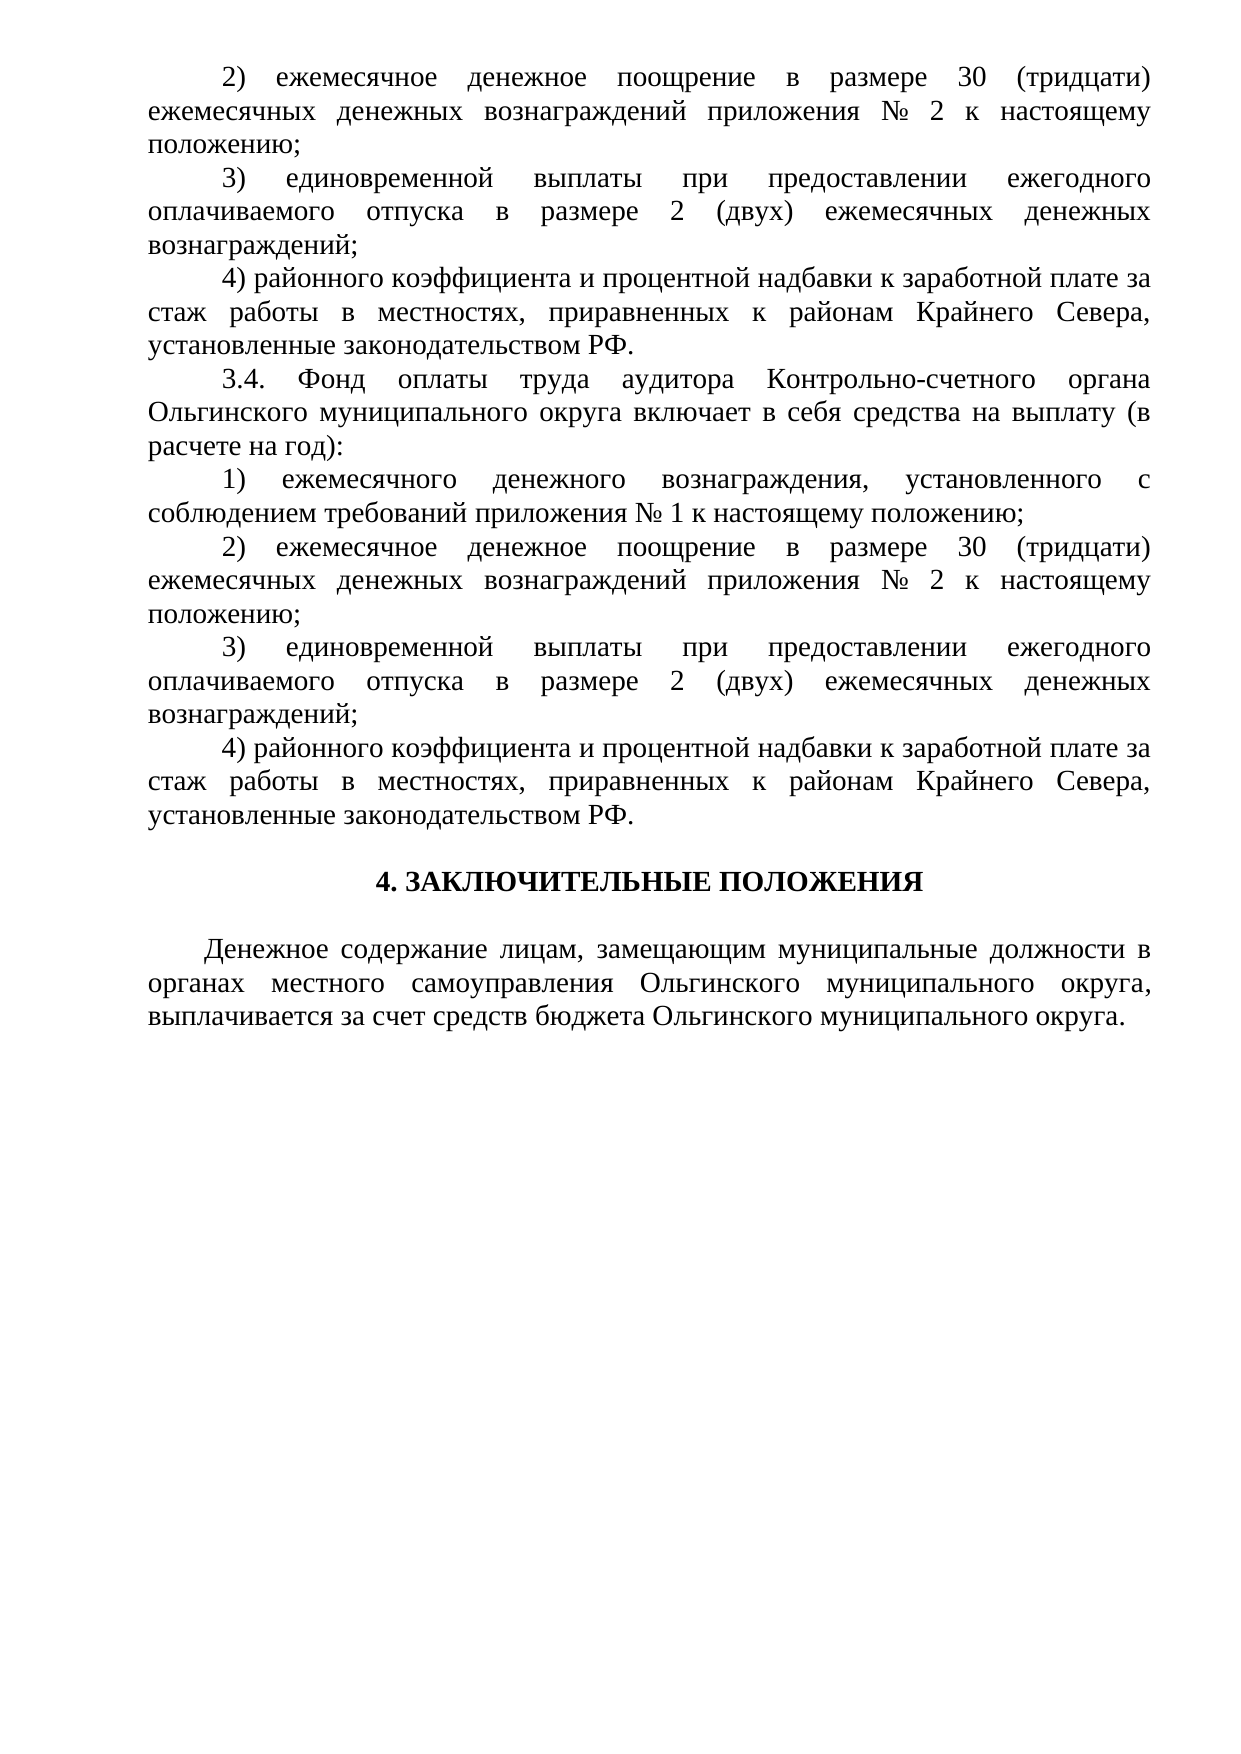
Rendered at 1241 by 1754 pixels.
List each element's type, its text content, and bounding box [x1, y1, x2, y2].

text 3.4. Фонд оплаты труда аудитора Контрольно-счетного органа Ольгинского муниципального округа включает в себя средства на выплату (в расчете на год): [148, 361, 1152, 462]
text 4) районного коэффициента и процентной надбавки к заработной плате за стаж работы в местностях, приравненных к районам Крайнего Севера, установленные законодательством РФ. [148, 260, 1152, 361]
text 3) единовременной выплаты при предоставлении ежегодного оплачиваемого отпуска в размере 2 (двух) ежемесячных денежных вознаграждений; [148, 629, 1152, 730]
text 3) единовременной выплаты при предоставлении ежегодного оплачиваемого отпуска в размере 2 (двух) ежемесячных денежных вознаграждений; [148, 160, 1152, 260]
text 1) ежемесячного денежного вознаграждения, установленного с соблюдением требований приложения № 1 к настоящему положению; [148, 462, 1152, 529]
text 2) ежемесячное денежное поощрение в размере 30 (тридцати) ежемесячных денежных вознаграждений приложения № 2 к настоящему положению; [148, 529, 1152, 629]
text 2) ежемесячное денежное поощрение в размере 30 (тридцати) ежемесячных денежных вознаграждений приложения № 2 к настоящему положению; [148, 59, 1152, 160]
text 4) районного коэффициента и процентной надбавки к заработной плате за стаж работы в местностях, приравненных к районам Крайнего Севера, установленные законодательством РФ. [148, 730, 1152, 831]
text 4. ЗАКЛЮЧИТЕЛЬНЫЕ ПОЛОЖЕНИЯ [148, 864, 1152, 898]
text Денежное содержание лицам, замещающим муниципальные должности в органах местного самоуправления Ольгинского муниципального округа, выплачивается за счет средств бюджета Ольгинского муниципального округа. [148, 931, 1152, 1032]
